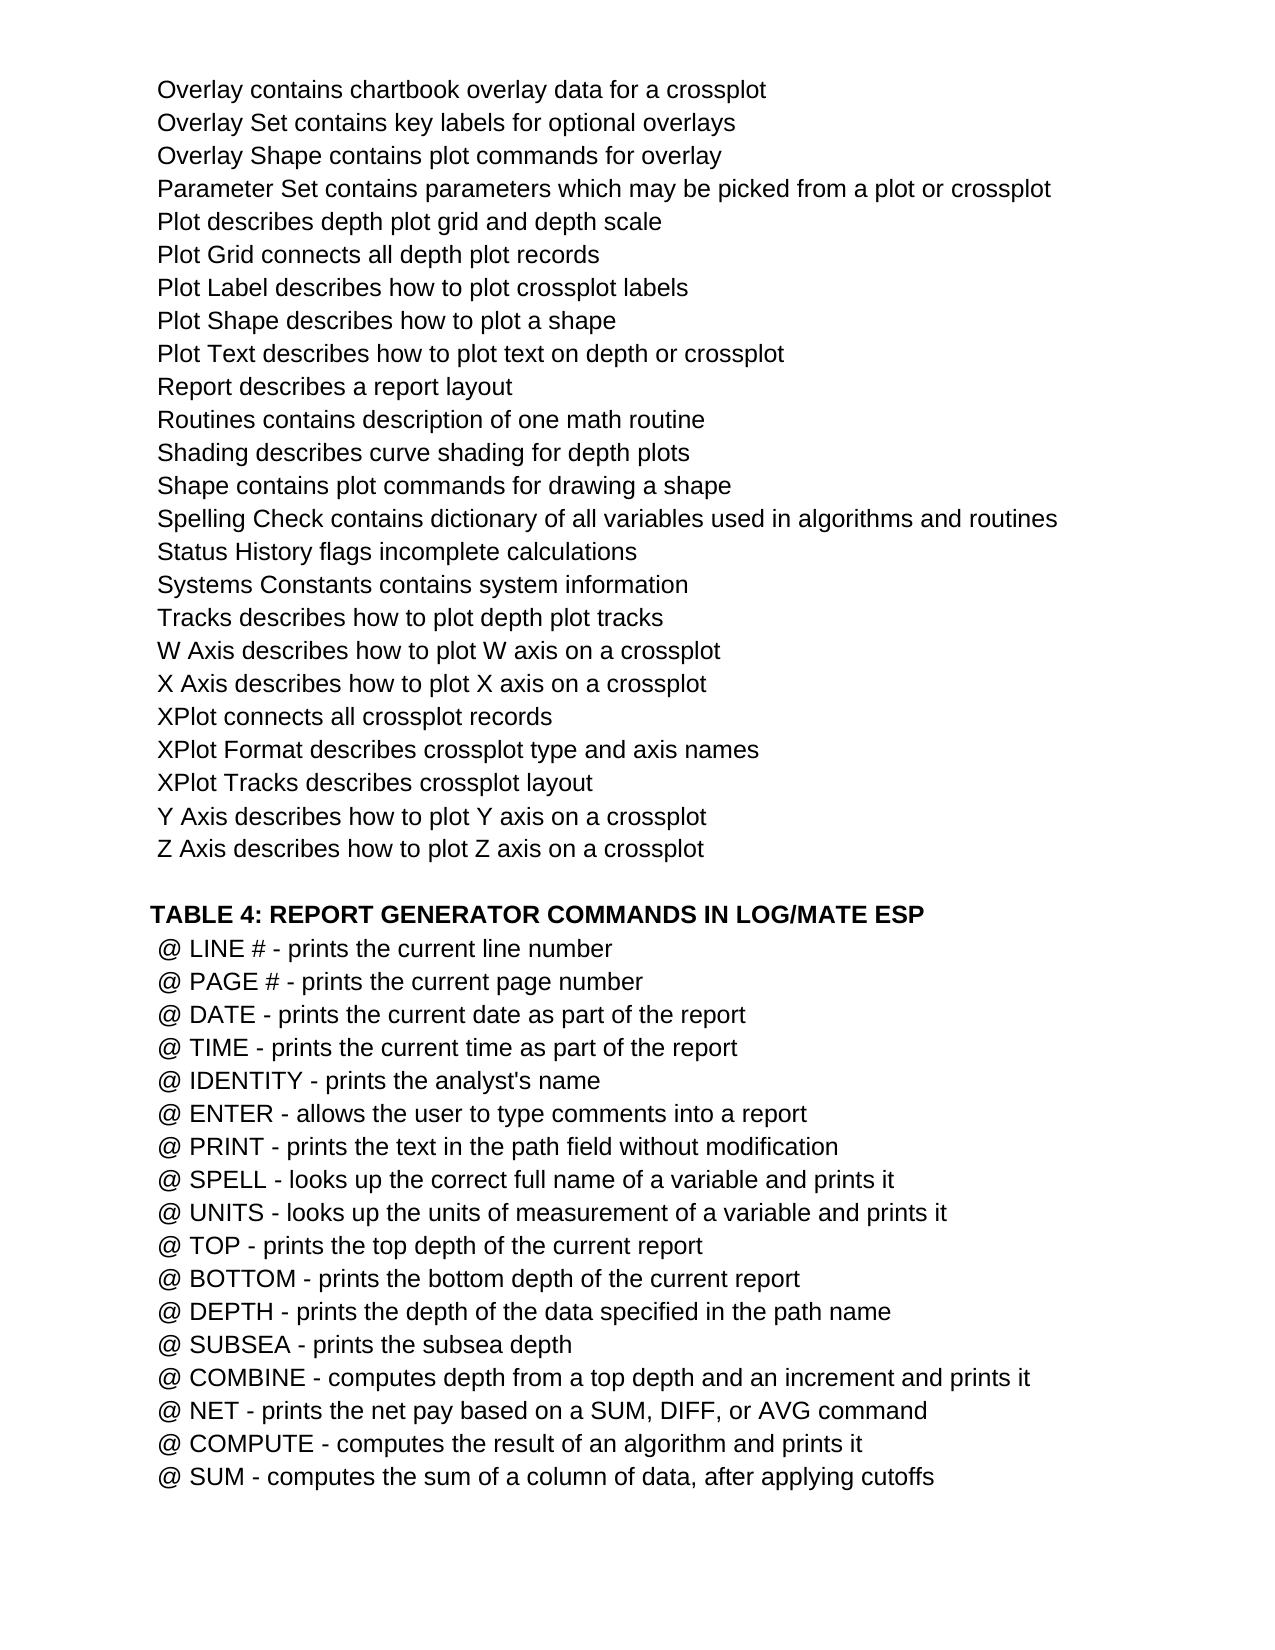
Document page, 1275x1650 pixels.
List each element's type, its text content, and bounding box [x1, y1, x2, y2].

text Systems Constants contains system information [150, 570, 1162, 599]
text Plot Grid connects all depth plot records [150, 240, 1162, 269]
text Overlay Shape contains plot commands for overlay [150, 141, 1162, 170]
text Z Axis describes how to plot Z axis on a crossplot [150, 834, 1162, 863]
text Shading describes curve shading for depth plots [150, 438, 1162, 467]
text TABLE 4: REPORT GENERATOR COMMANDS IN LOG/MATE ESP [150, 867, 1162, 929]
text @ IDENTITY - prints the analyst's name [150, 1066, 1162, 1094]
text XPlot Format describes crossplot type and axis names [150, 735, 1162, 764]
text Parameter Set contains parameters which may be picked from a plot or crossplot [150, 174, 1162, 203]
text Y Axis describes how to plot Y axis on a crossplot [150, 801, 1162, 830]
text @ COMBINE - computes depth from a top depth and an increment and prints it [150, 1363, 1162, 1392]
text @ SUM - computes the sum of a column of data, after applying cutoffs [150, 1462, 1162, 1491]
text @ SPELL - looks up the correct full name of a variable and prints it [150, 1165, 1162, 1193]
text Report describes a report layout [150, 372, 1162, 401]
text X Axis describes how to plot X axis on a crossplot [150, 669, 1162, 698]
text @ TOP - prints the top depth of the current report [150, 1231, 1162, 1259]
text @ NET - prints the net pay based on a SUM, DIFF, or AVG command [150, 1396, 1162, 1424]
text @ LINE # - prints the current line number [150, 933, 1162, 962]
text @ PAGE # - prints the current page number [150, 967, 1162, 995]
text Plot Shape describes how to plot a shape [150, 306, 1162, 335]
text Plot describes depth plot grid and depth scale [150, 207, 1162, 236]
text @ UNITS - looks up the units of measurement of a variable and prints it [150, 1198, 1162, 1226]
text @ ENTER - allows the user to type comments into a report [150, 1099, 1162, 1127]
text @ DEPTH - prints the depth of the data specified in the path name [150, 1297, 1162, 1326]
text Spelling Check contains dictionary of all variables used in algorithms and routines [150, 504, 1162, 533]
text Shape contains plot commands for drawing a shape [150, 471, 1162, 500]
text W Axis describes how to plot W axis on a crossplot [150, 636, 1162, 665]
text Routines contains description of one math routine [150, 405, 1162, 434]
text Plot Text describes how to plot text on depth or crossplot [150, 339, 1162, 368]
text @ DATE - prints the current date as part of the report [150, 999, 1162, 1028]
text @ PRINT - prints the text in the path field without modification [150, 1132, 1162, 1160]
text @ COMPUTE - computes the result of an algorithm and prints it [150, 1429, 1162, 1458]
text @ BOTTOM - prints the bottom depth of the current report [150, 1264, 1162, 1292]
text XPlot connects all crossplot records [150, 702, 1162, 731]
text XPlot Tracks describes crossplot layout [150, 768, 1162, 797]
text Status History flags incomplete calculations [150, 537, 1162, 566]
text Overlay contains chartbook overlay data for a crossplot [150, 75, 1162, 104]
text @ TIME - prints the current time as part of the report [150, 1033, 1162, 1061]
text @ SUBSEA - prints the subsea depth [150, 1330, 1162, 1358]
text Plot Label describes how to plot crossplot labels [150, 273, 1162, 302]
text Overlay Set contains key labels for optional overlays [150, 108, 1162, 137]
text Tracks describes how to plot depth plot tracks [150, 603, 1162, 632]
